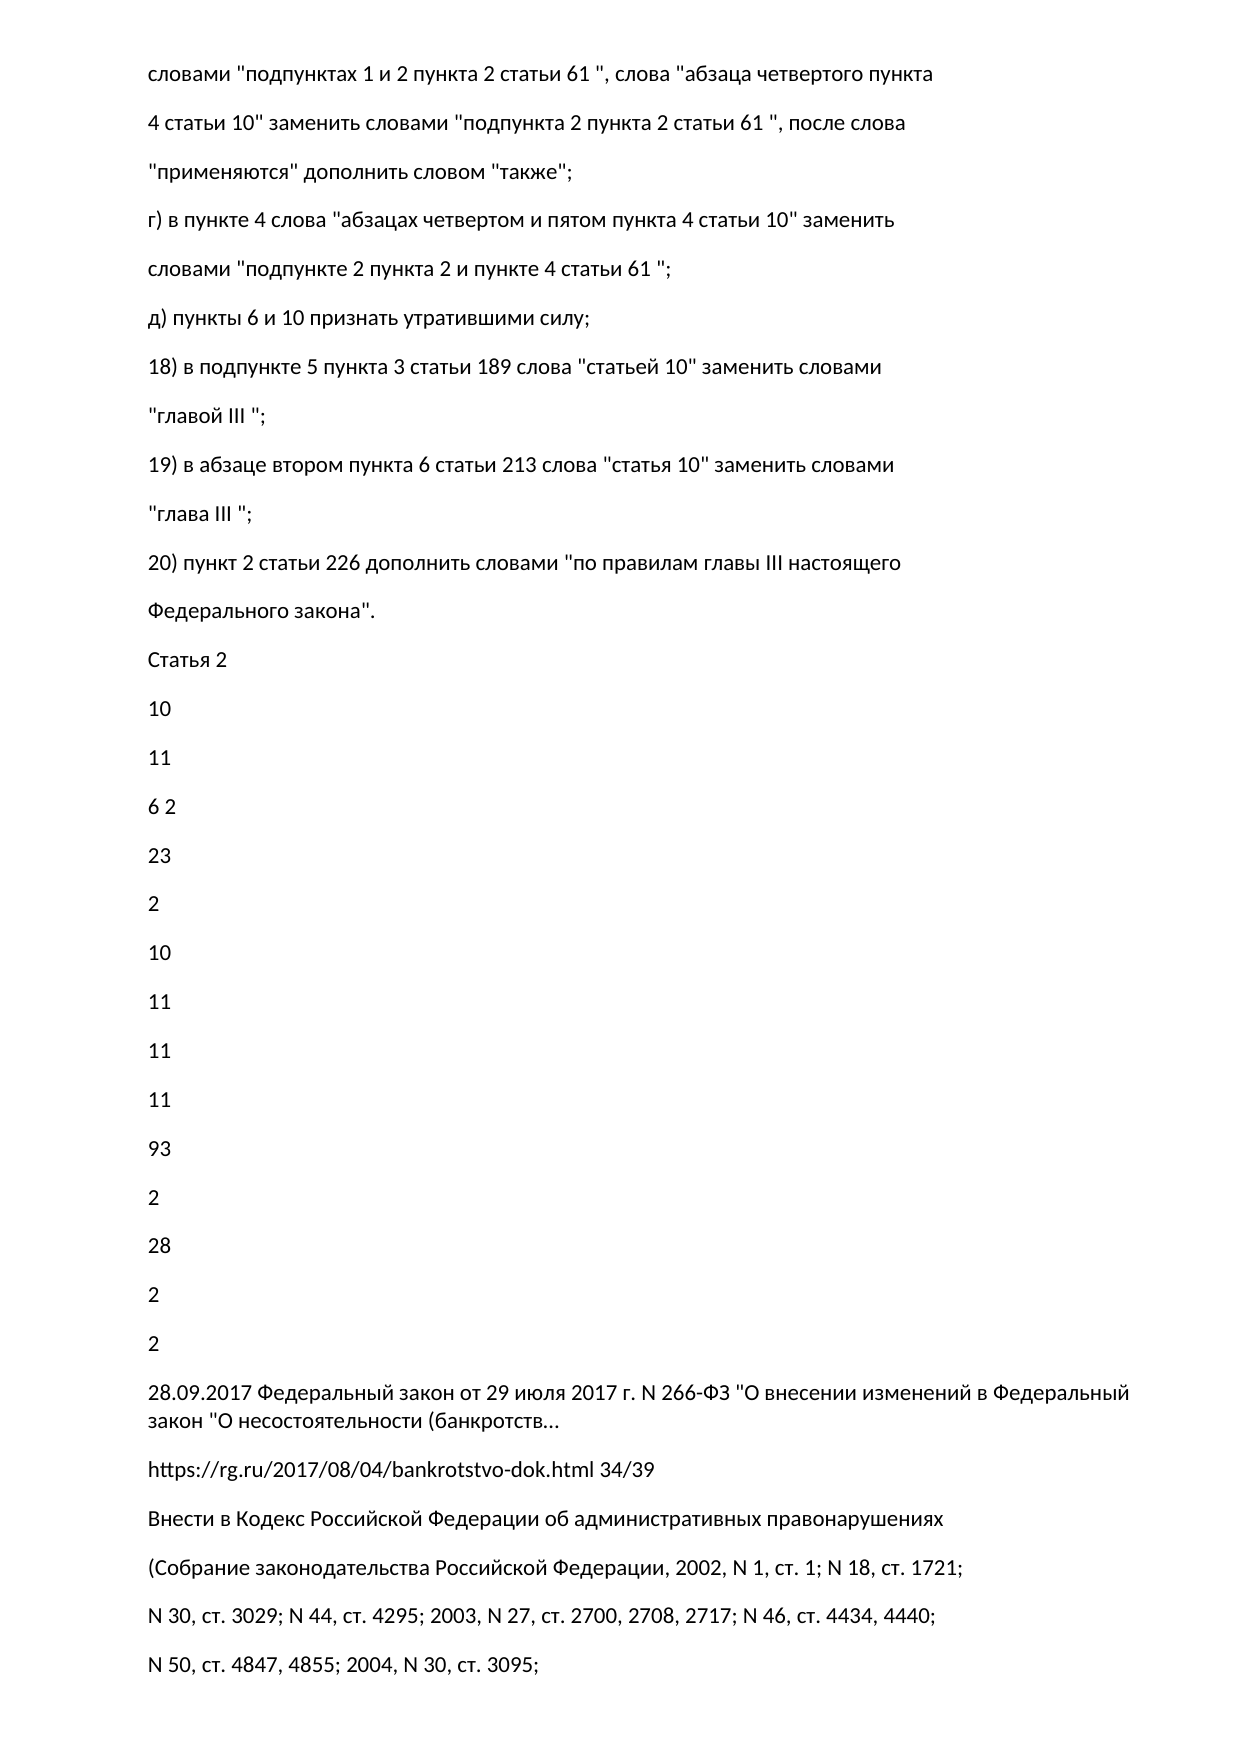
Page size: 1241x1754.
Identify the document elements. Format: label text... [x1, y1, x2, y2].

text 28.09.2017 Федеральный закон от 29 июля 2017 г. N 266-ФЗ "О внесении изменений в Федеральный закон "О несостоятельности (банкротств… [148, 1378, 1181, 1434]
text N 30, ст. 3029; N 44, ст. 4295; 2003, N 27, ст. 2700, 2708, 2717; N 46, ст. 4434, 4440; [148, 1602, 1181, 1629]
text Статья 2 [148, 645, 1181, 673]
text 2 [148, 1329, 1181, 1357]
text словами "подпункте 2 пункта 2 и пункте 4 статьи 61 "; [148, 254, 1181, 282]
text (Собрание законодательства Российской Федерации, 2002, N 1, ст. 1; N 18, ст. 1721; [148, 1553, 1181, 1581]
text г) в пункте 4 слова "абзацах четвертом и пятом пункта 4 статьи 10" заменить [148, 206, 1181, 234]
text 6 2 [148, 792, 1181, 820]
text 93 [148, 1134, 1181, 1162]
text 20) пункт 2 статьи 226 дополнить словами "по правилам главы III настоящего [148, 548, 1181, 576]
text 11 [148, 743, 1181, 771]
text Федерального закона". [148, 596, 1181, 624]
text д) пункты 6 и 10 признать утратившими силу; [148, 303, 1181, 331]
text N 50, ст. 4847, 4855; 2004, N 30, ст. 3095; [148, 1650, 1181, 1678]
text Внести в Кодекс Российской Федерации об административных правонарушениях [148, 1504, 1181, 1532]
text 18) в подпункте 5 пункта 3 статьи 189 слова "статьей 10" заменить словами [148, 352, 1181, 380]
text 10 [148, 694, 1181, 722]
text 19) в абзаце втором пункта 6 статьи 213 слова "статья 10" заменить словами [148, 450, 1181, 478]
text 2 [148, 889, 1181, 918]
text 4 статьи 10" заменить словами "подпункта 2 пункта 2 статьи 61 ", после слова [148, 108, 1181, 136]
text "применяются" дополнить словом "также"; [148, 157, 1181, 185]
text 11 [148, 1036, 1181, 1064]
text "глава III "; [148, 499, 1181, 527]
text 11 [148, 987, 1181, 1015]
text 10 [148, 938, 1181, 966]
text 11 [148, 1085, 1181, 1113]
text 23 [148, 841, 1181, 869]
text https://rg.ru/2017/08/04/bankrotstvo-dok.html 34/39 [148, 1455, 1181, 1483]
text 28 [148, 1232, 1181, 1259]
text словами "подпунктах 1 и 2 пункта 2 статьи 61 ", слова "абзаца четвертого пункта [148, 59, 1181, 87]
text 2 [148, 1280, 1181, 1308]
text "главой III "; [148, 401, 1181, 429]
text 2 [148, 1183, 1181, 1211]
